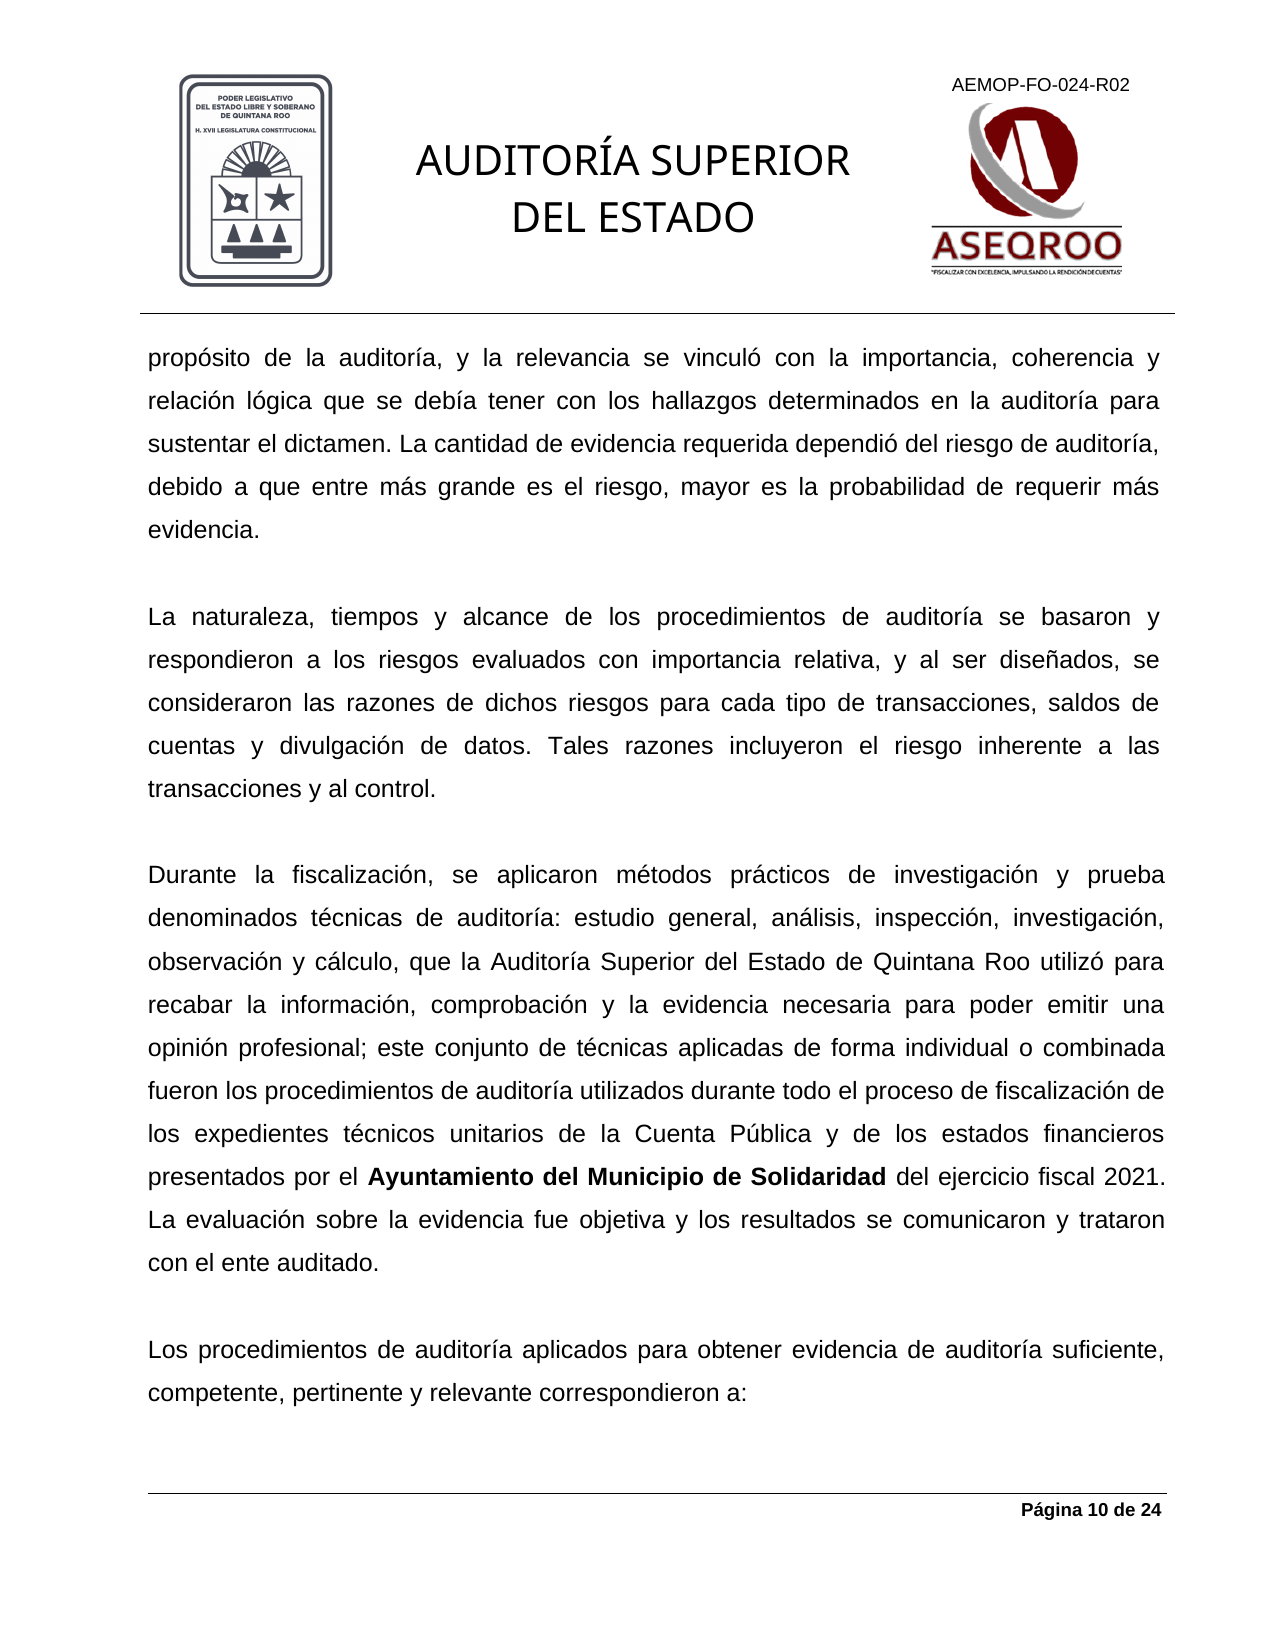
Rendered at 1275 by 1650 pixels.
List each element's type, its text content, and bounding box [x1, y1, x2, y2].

picture [179, 73, 333, 287]
text Durante la fiscalización, se aplicaron métodos prácticos de investigación y prueba denominados técnicas de auditoría: estudio general, análisis, inspección, investigación, observación y cálculo, que la Auditoría Superior del Estado de Quintana Roo utilizó para recabar la información, comprobación y la evidencia necesaria para poder emitir una opinión profesional; este conjunto de técnicas aplicadas de forma individual o combinada fueron los procedimientos de auditoría utilizados durante todo el proceso de fiscalización de los expedientes técnicos unitarios de la Cuenta Pública y de los estados financieros presentados por el Ayuntamiento del Municipio de Solidaridad del ejercicio fiscal 2021. La evaluación sobre la evidencia fue objetiva y los resultados se comunicaron y trataron con el ente auditado. [148, 860, 1167, 1277]
text Los procedimientos de auditoría aplicados para obtener evidencia de auditoría suficiente, competente, pertinente y relevante correspondieron a: [148, 1334, 1167, 1406]
picture [931, 103, 1122, 275]
text La naturaleza, tiempos y alcance de los procedimientos de auditoría se basaron y respondieron a los riesgos evaluados con importancia relativa, y al ser diseñados, se consideraron las razones de dichos riesgos para cada tipo de transacciones, saldos de cuentas y divulgación de datos. Tales razones incluyeron el riesgo inherente a las transacciones y al control. [148, 601, 1161, 803]
